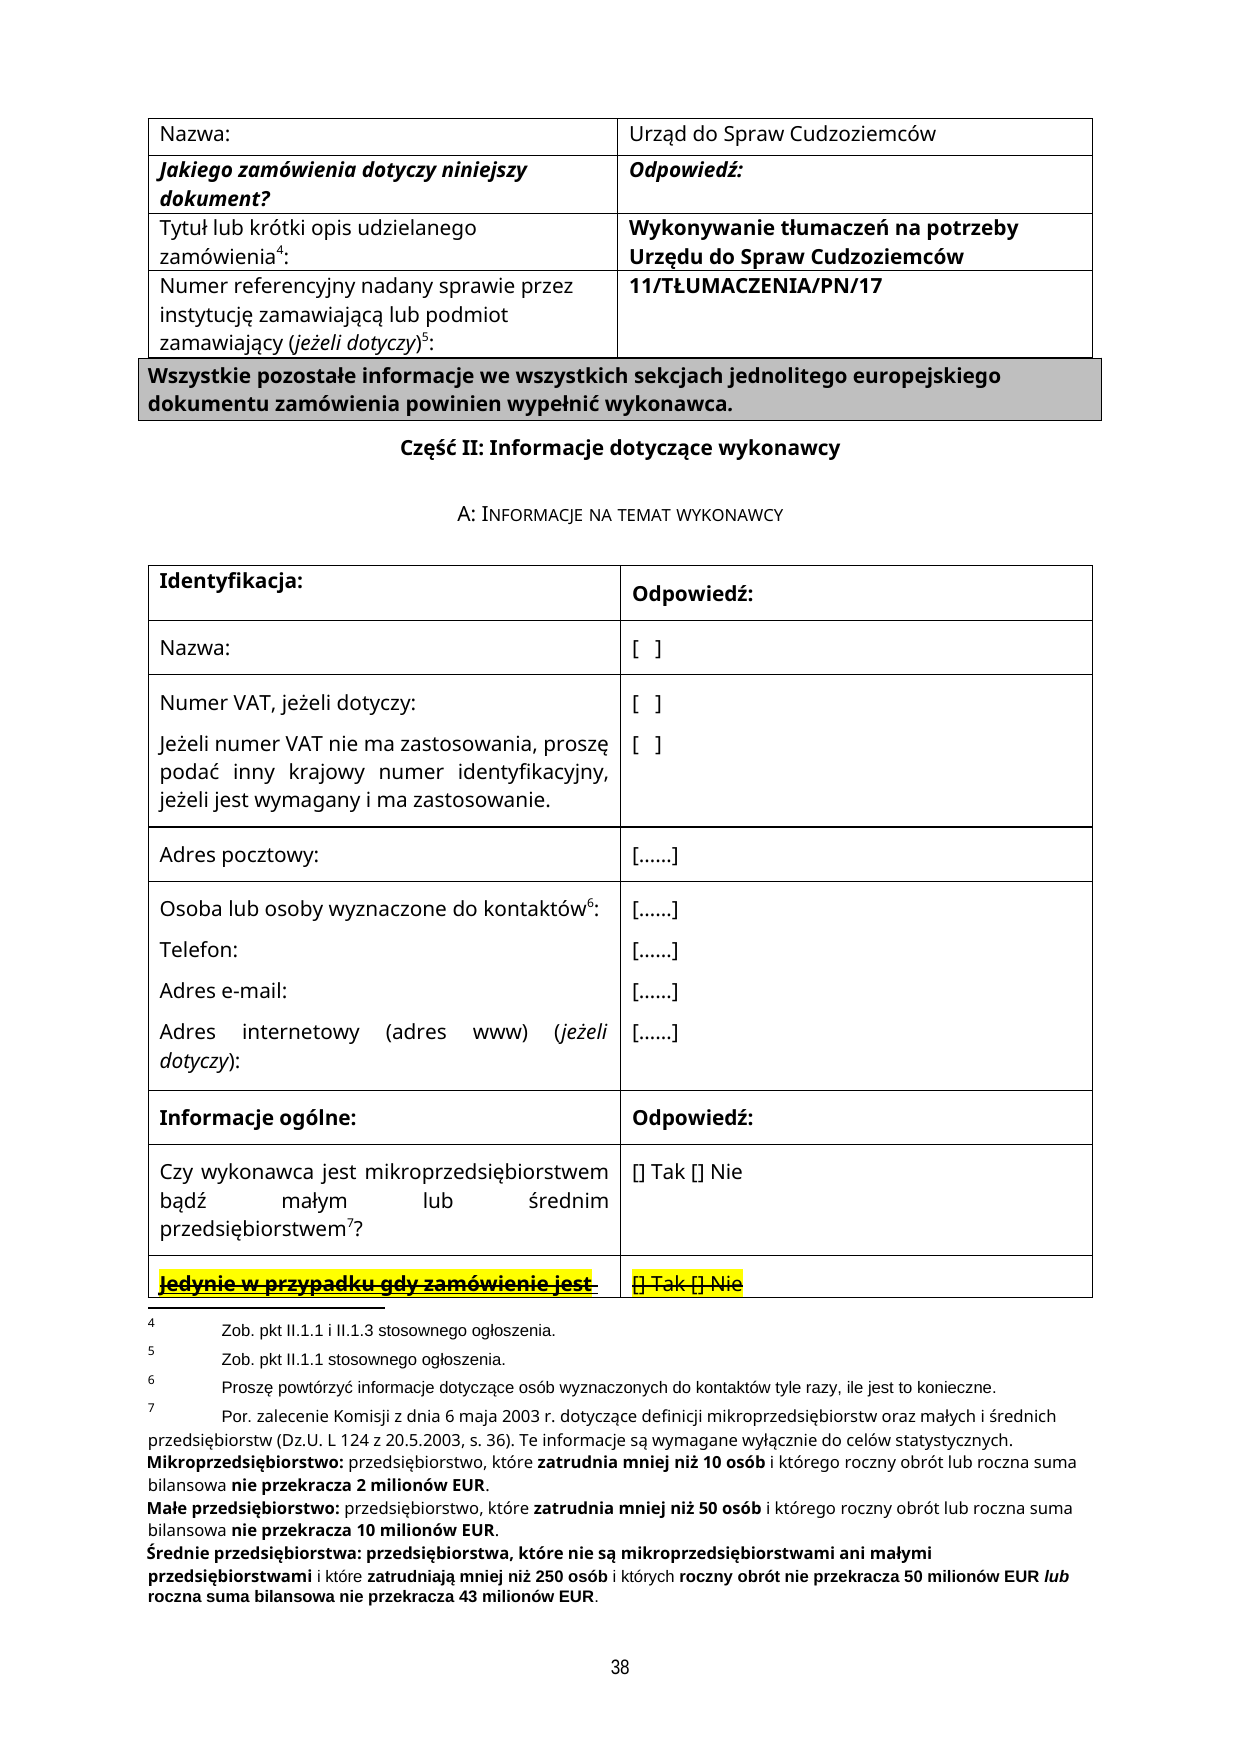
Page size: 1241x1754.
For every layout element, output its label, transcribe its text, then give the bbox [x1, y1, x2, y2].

table_cell Osoba lub osoby wyznaczone do kontaktów: Telefon: Adres e-mail: Adres internetowy (adres www) (jeżeli dotyczy): [149, 882, 620, 1089]
table_cell Informacje ogólne: [149, 1091, 620, 1144]
table_cell Jakiego zamówienia dotyczy niniejszy dokument? [149, 156, 617, 212]
title Część II: Informacje dotyczące wykonawcy [148, 433, 1093, 462]
table_cell [] Tak [] Nie [621, 1145, 1092, 1255]
table_cell Czy wykonawca jest mikroprzedsiębiorstwem bądź małym lub średnim przedsiębiorstwem? [149, 1145, 620, 1255]
text Wszystkie pozostałe informacje we wszystkich sekcjach jednolitego europejskiego dokumentu zamówienia powinien wypełnić wykonawca. [139, 359, 1101, 420]
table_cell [149, 1256, 620, 1297]
table_cell Adres pocztowy: [149, 828, 620, 881]
table_cell Urząd do Spraw Cudzoziemców [618, 119, 1092, 154]
table_cell Numer VAT, jeżeli dotyczy: Jeżeli numer VAT nie ma zastosowania, proszę podać inny krajowy numer identyfikacyjny, jeżeli jest wymagany i ma zastosowanie. [149, 675, 620, 826]
table_cell [……] [……] [……] [……] [621, 882, 1092, 1089]
table_cell [ ] [ ] [621, 675, 1092, 826]
table_cell Tytuł lub krótki opis udzielanego zamówienia: [149, 214, 617, 270]
table_cell [ ] [621, 621, 1092, 674]
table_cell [621, 1256, 1092, 1297]
table_cell [……] [621, 828, 1092, 881]
table_header Identyfikacja: [149, 566, 620, 620]
table_cell Wykonywanie tłumaczeń na potrzeby Urzędu do Spraw Cudzoziemców [618, 214, 1092, 270]
table_cell 11/TŁUMACZENIA/PN/17 [618, 271, 1092, 357]
table_cell Nazwa: [149, 621, 620, 674]
title A: Informacje na temat wykonawcy [148, 499, 1093, 528]
table_cell Nazwa: [149, 119, 617, 154]
table_cell Numer referencyjny nadany sprawie przez instytucję zamawiającą lub podmiot zamawiający (jeżeli dotyczy): [149, 271, 617, 357]
table_cell Odpowiedź: [621, 1091, 1092, 1144]
table_header Odpowiedź: [621, 566, 1092, 620]
table_cell Odpowiedź: [618, 156, 1092, 212]
